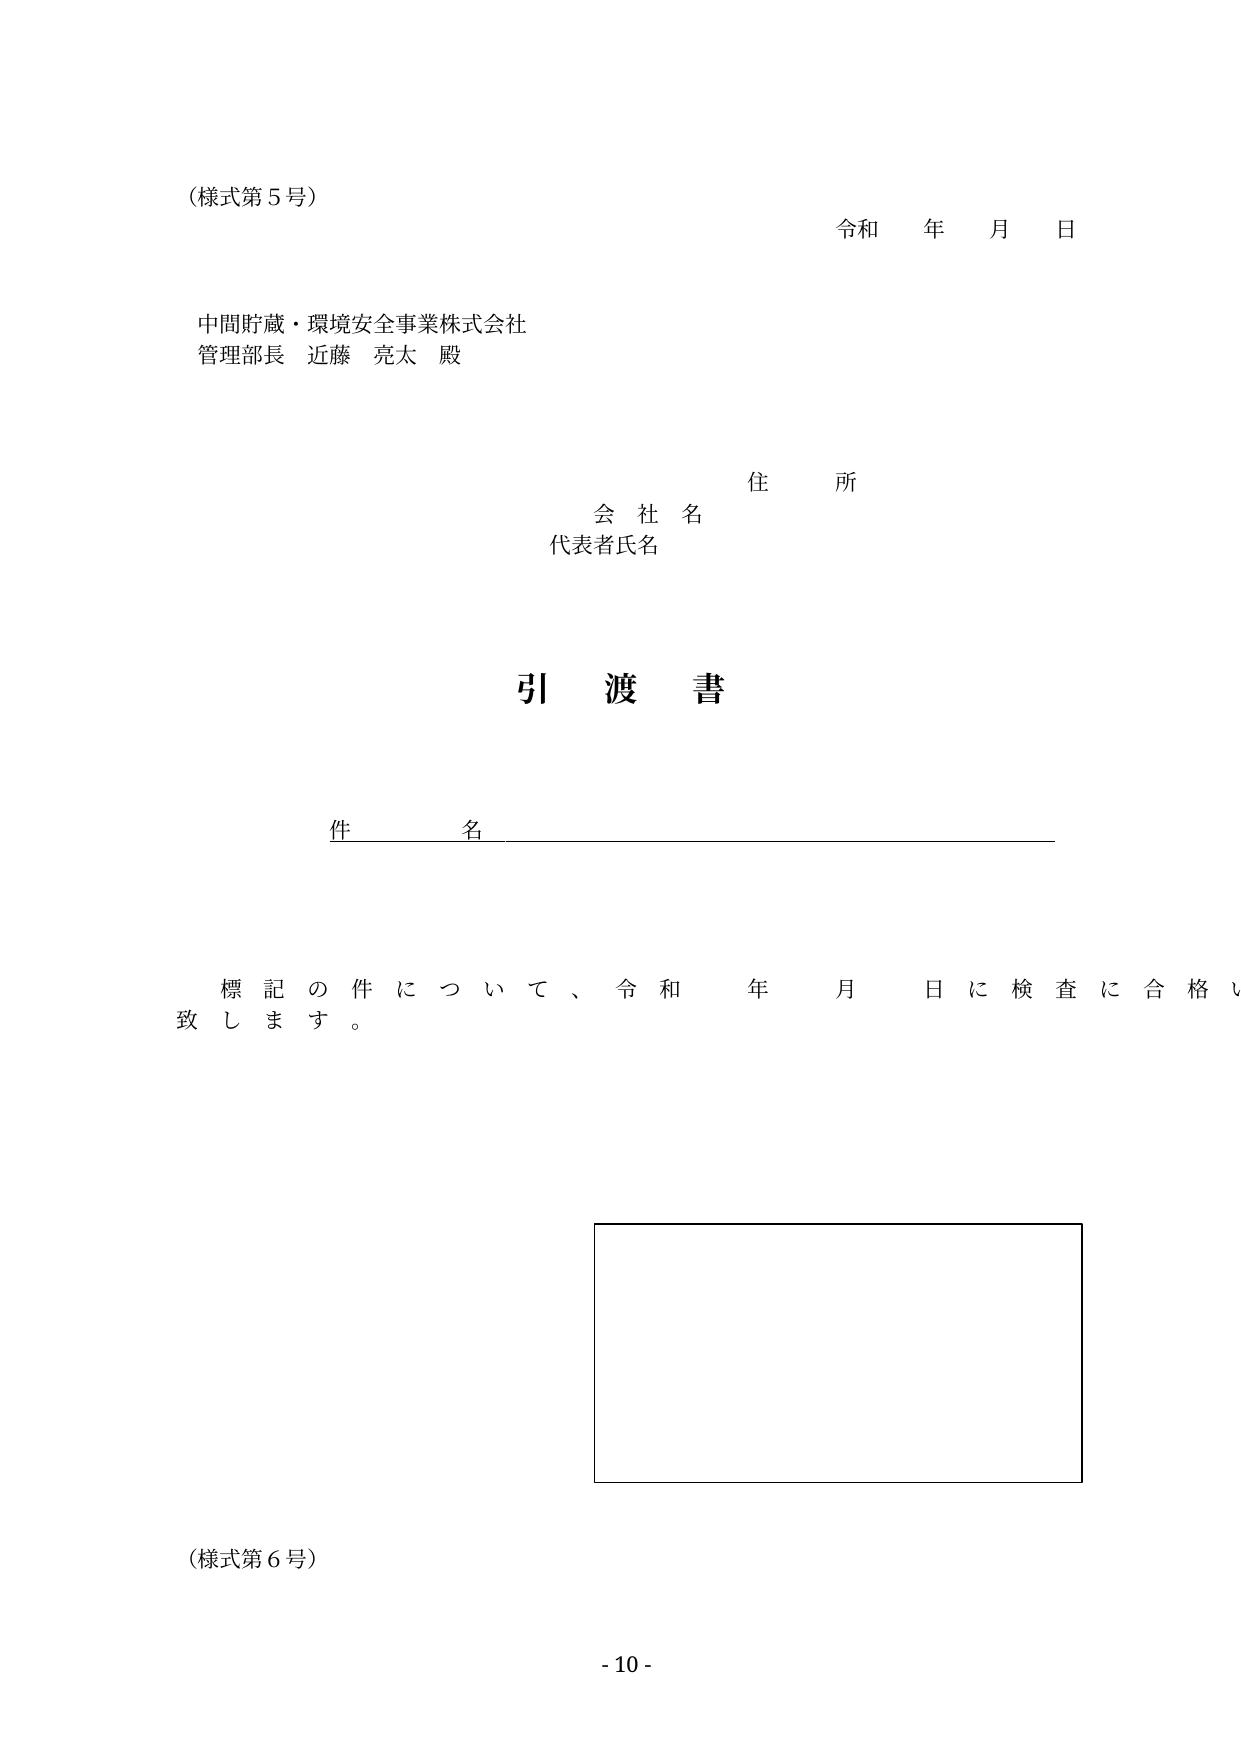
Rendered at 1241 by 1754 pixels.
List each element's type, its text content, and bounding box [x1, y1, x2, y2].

text 中間貯蔵・環境安全事業株式会社 [176, 307, 1077, 339]
text （様式第６号） [176, 1542, 1077, 1574]
text 会 社 名 [176, 497, 1077, 529]
text 引 渡 書 [176, 655, 1077, 719]
text 令和 年 月 日 [176, 212, 1077, 244]
text 住 所 [176, 465, 1077, 497]
text 代表者氏名 [176, 529, 1077, 560]
text 管理部長 近藤 亮太 殿 [176, 339, 1077, 370]
text （様式第５号） [176, 180, 1077, 212]
text 件 名 [176, 814, 1077, 845]
text 標記の件について、令和 年 月 日に検査に合格いたしましたので、これをお引渡し致します。 [176, 972, 1077, 1035]
